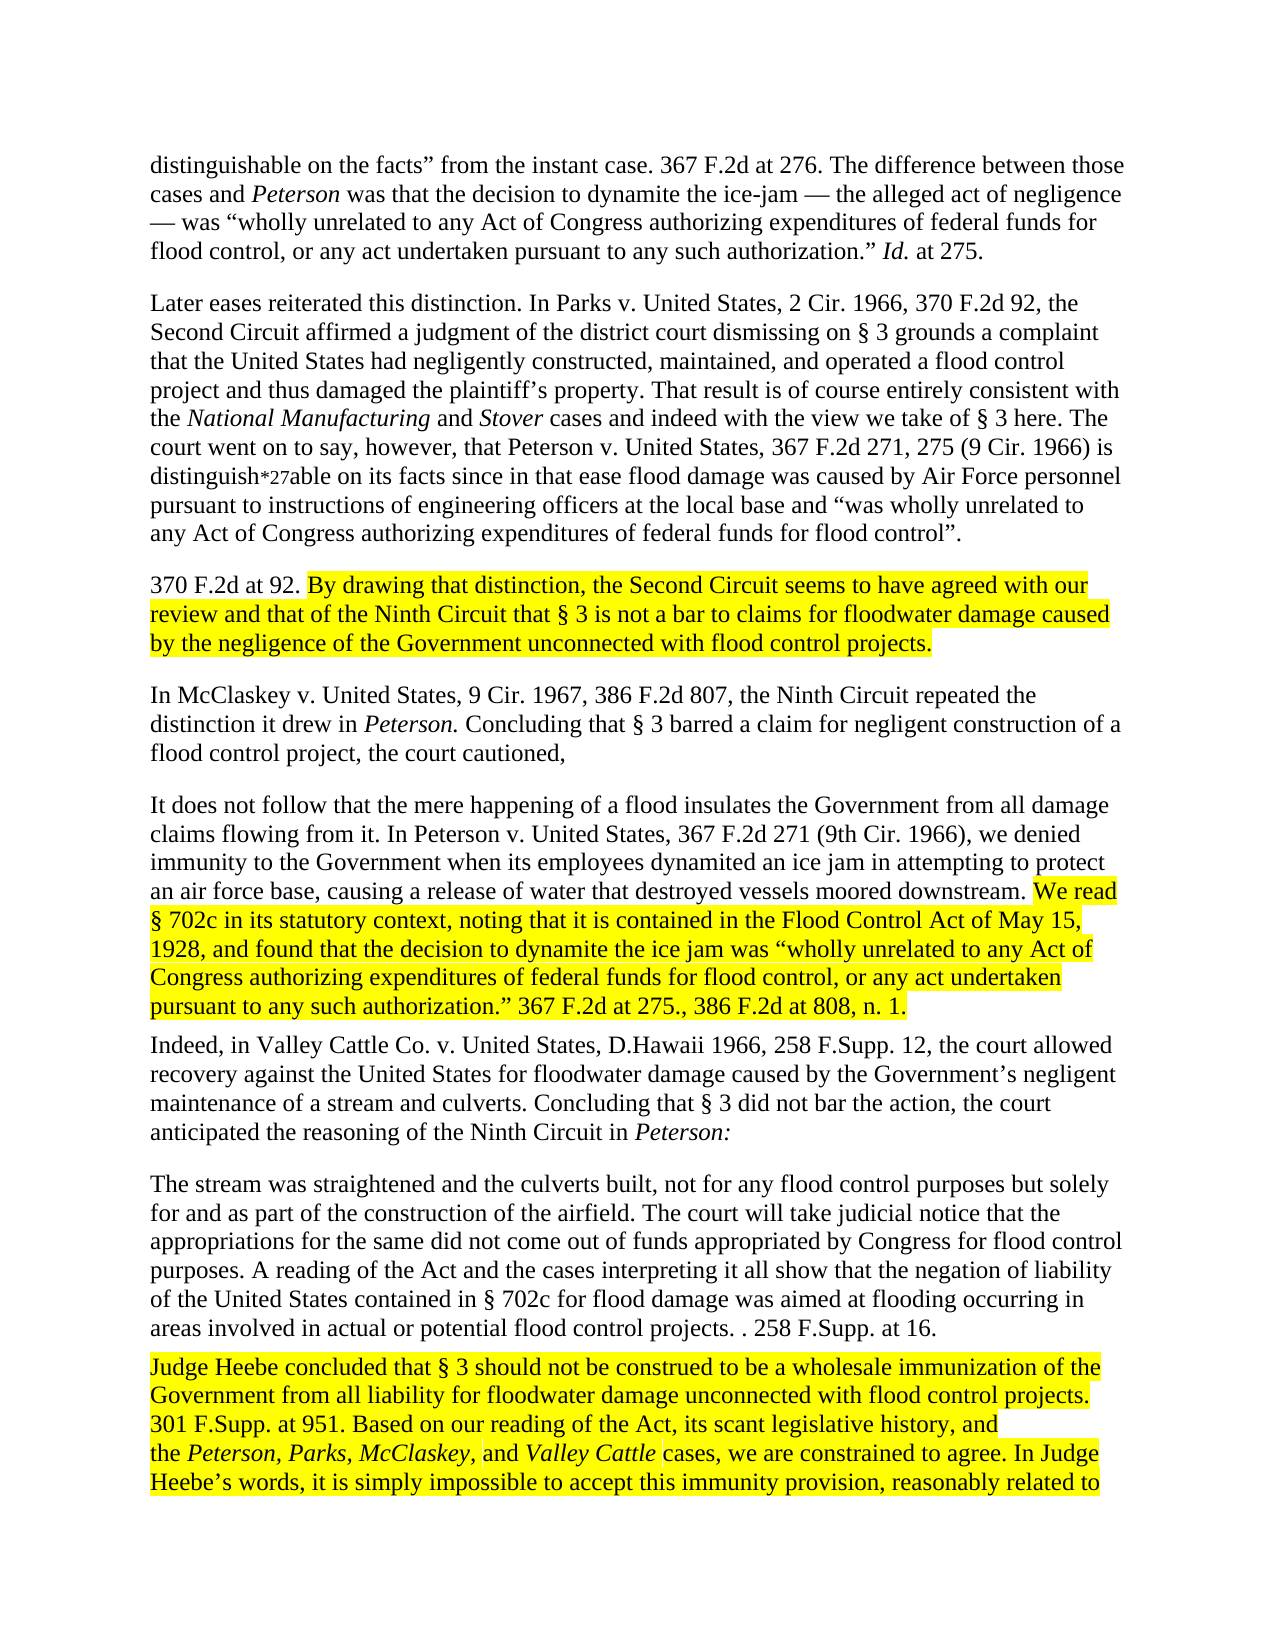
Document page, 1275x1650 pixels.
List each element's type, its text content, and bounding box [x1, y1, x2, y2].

text The stream was straightened and the culverts built, not for any flood control purposes but solely for and as part of the construction of the airfield. The court will take judicial notice that the appropriations for the same did not come out of funds appropriated by Congress for flood control purposes. A reading of the Act and the cases interpreting it all show that the negation of liability of the United States contained in § 702c for flood damage was aimed at flooding occurring in areas involved in actual or potential flood control projects. . 258 F.Supp. at 16. [150, 1169, 1125, 1341]
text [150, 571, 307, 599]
text Later eases reiterated this distinction. In Parks v. United States, 2 Cir. 1966, 370 F.2d 92, the Second Circuit affirmed a judgment of the district court dismissing on § 3 grounds a complaint that the United States had negligently constructed, maintained, and operated a flood control project and thus damaged the plaintiff’s property. That result is of course entirely consistent with the National Manufacturing and Stover cases and indeed with the view we take of § 3 here. The court went on to say, however, that Peterson v. United States, 367 F.2d 271, 275 (9 Cir. 1966) is distinguish*27able on its facts since in that ease flood damage was caused by Air Force personnel pursuant to instructions of engineering officers at the local base and “was wholly unrelated to any Act of Congress authorizing expenditures of federal funds for flood control”. [150, 288, 1125, 547]
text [150, 150, 1125, 265]
text 370 F.2d at 92. By drawing that distinction, the Second Circuit seems to have agreed with our review and that of the Ninth Circuit that § 3 is not a bar to claims for floodwater damage caused by the negligence of the Government unconnected with flood control projects. [932, 571, 1125, 657]
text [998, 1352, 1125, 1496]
text Indeed, in Valley Cattle Co. v. United States, D.Hawaii 1966, 258 F.Supp. 12, the court allowed recovery against the United States for floodwater damage caused by the Government’s negligent maintenance of a stream and culverts. Concluding that § 3 did not bar the action, the court anticipated the reasoning of the Ninth Circuit in Peterson: [150, 1030, 1125, 1145]
text In McClaskey v. United States, 9 Cir. 1967, 386 F.2d 807, the Ninth Circuit repeated the distinction it drew in Peterson. Concluding that § 3 barred a claim for negligent construction of a flood control project, the court cautioned, [150, 680, 1125, 767]
text It does not follow that the mere happening of a flood insulates the Government from all damage claims flowing from it. In Peterson v. United States, 367 F.2d 271 (9th Cir. 1966), we denied immunity to the Government when its employees dynamited an ice jam in attempting to protect an air force base, causing a release of water that destroyed vessels moored downstream. We read § 702c in its statutory context, noting that it is contained in the Flood Control Act of May 15, 1928, and found that the decision to dynamite the ice jam was “wholly unrelated to any Act of Congress authorizing expenditures of federal funds for flood control, or any act undertaken pursuant to any such authorization.” 367 F.2d at 275., 386 F.2d at 808, n. 1. [150, 790, 1125, 1020]
